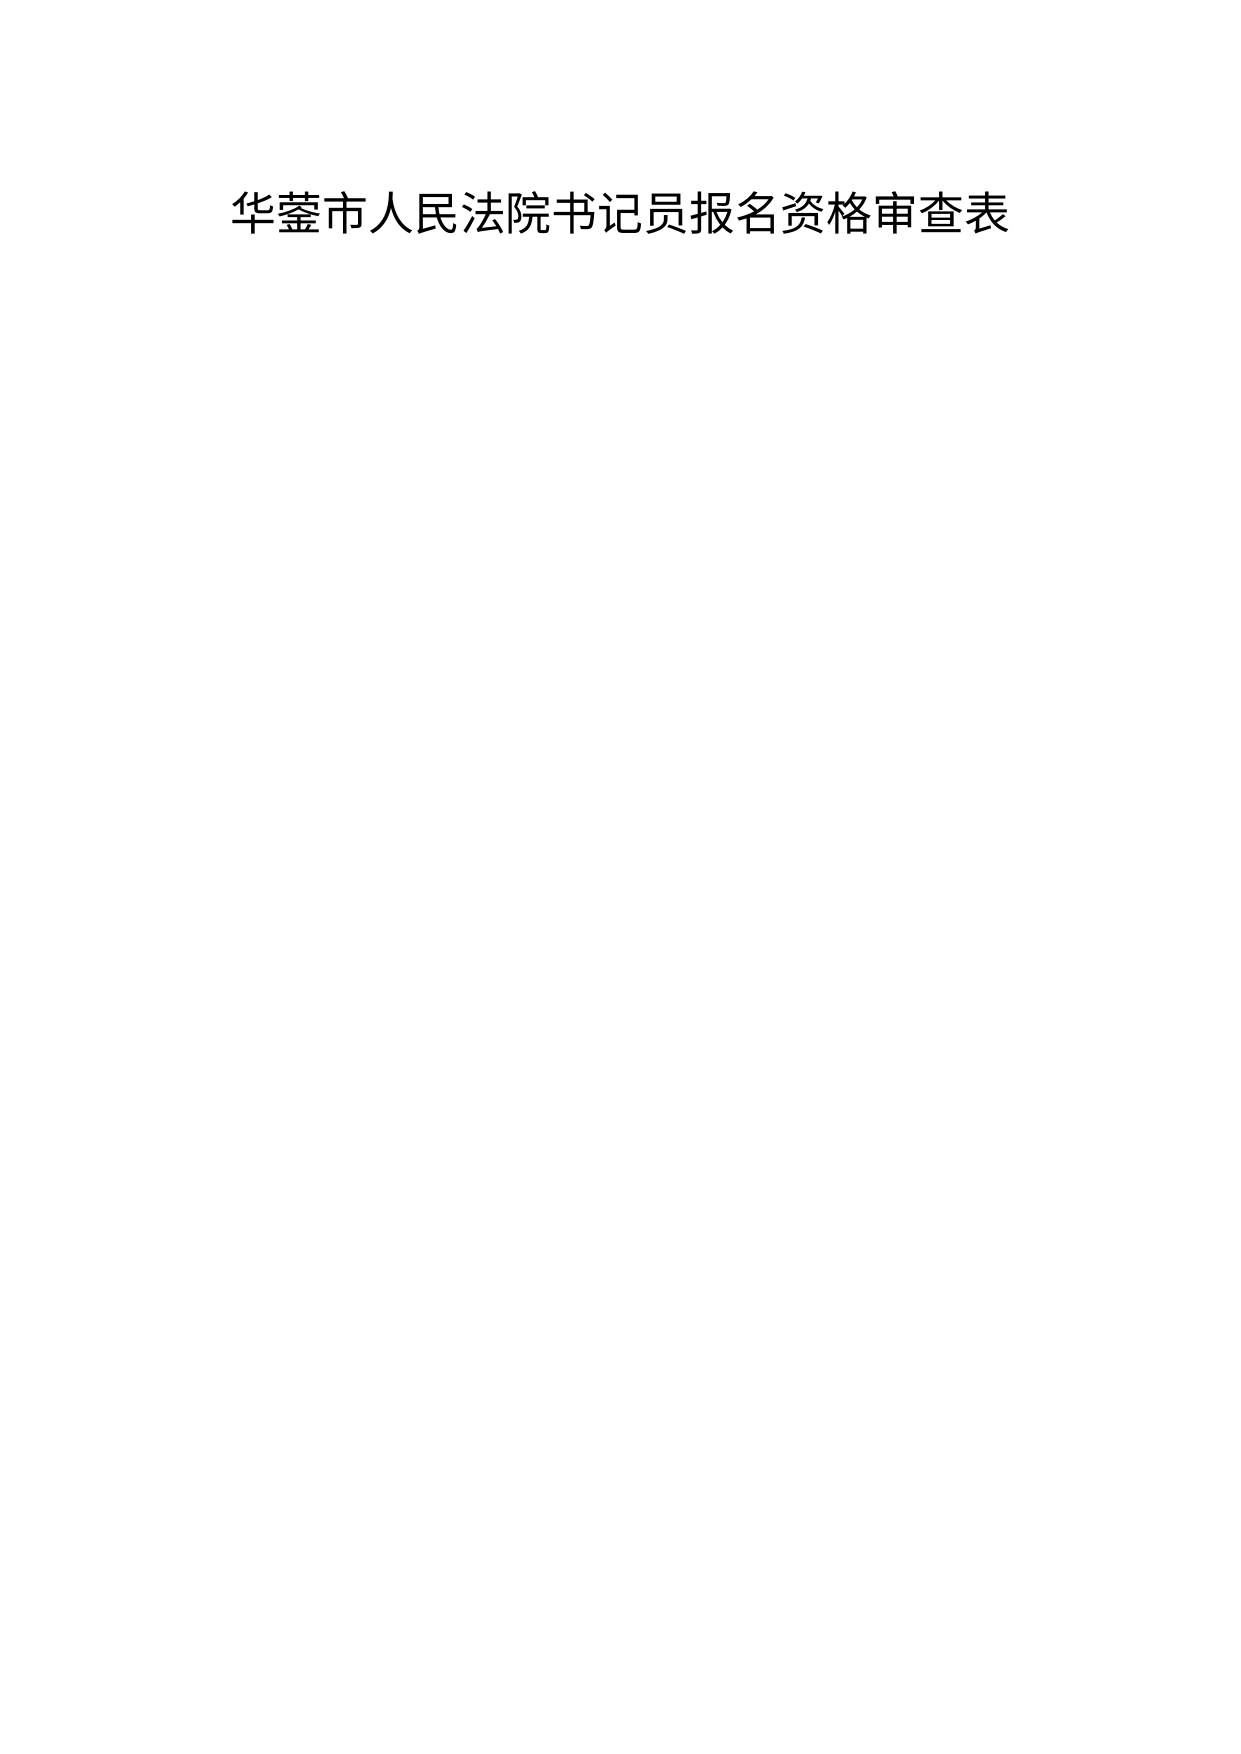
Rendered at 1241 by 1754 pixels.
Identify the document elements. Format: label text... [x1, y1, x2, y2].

text 华蓥市人民法院书记员报名资格审查表 [187, 162, 1053, 259]
